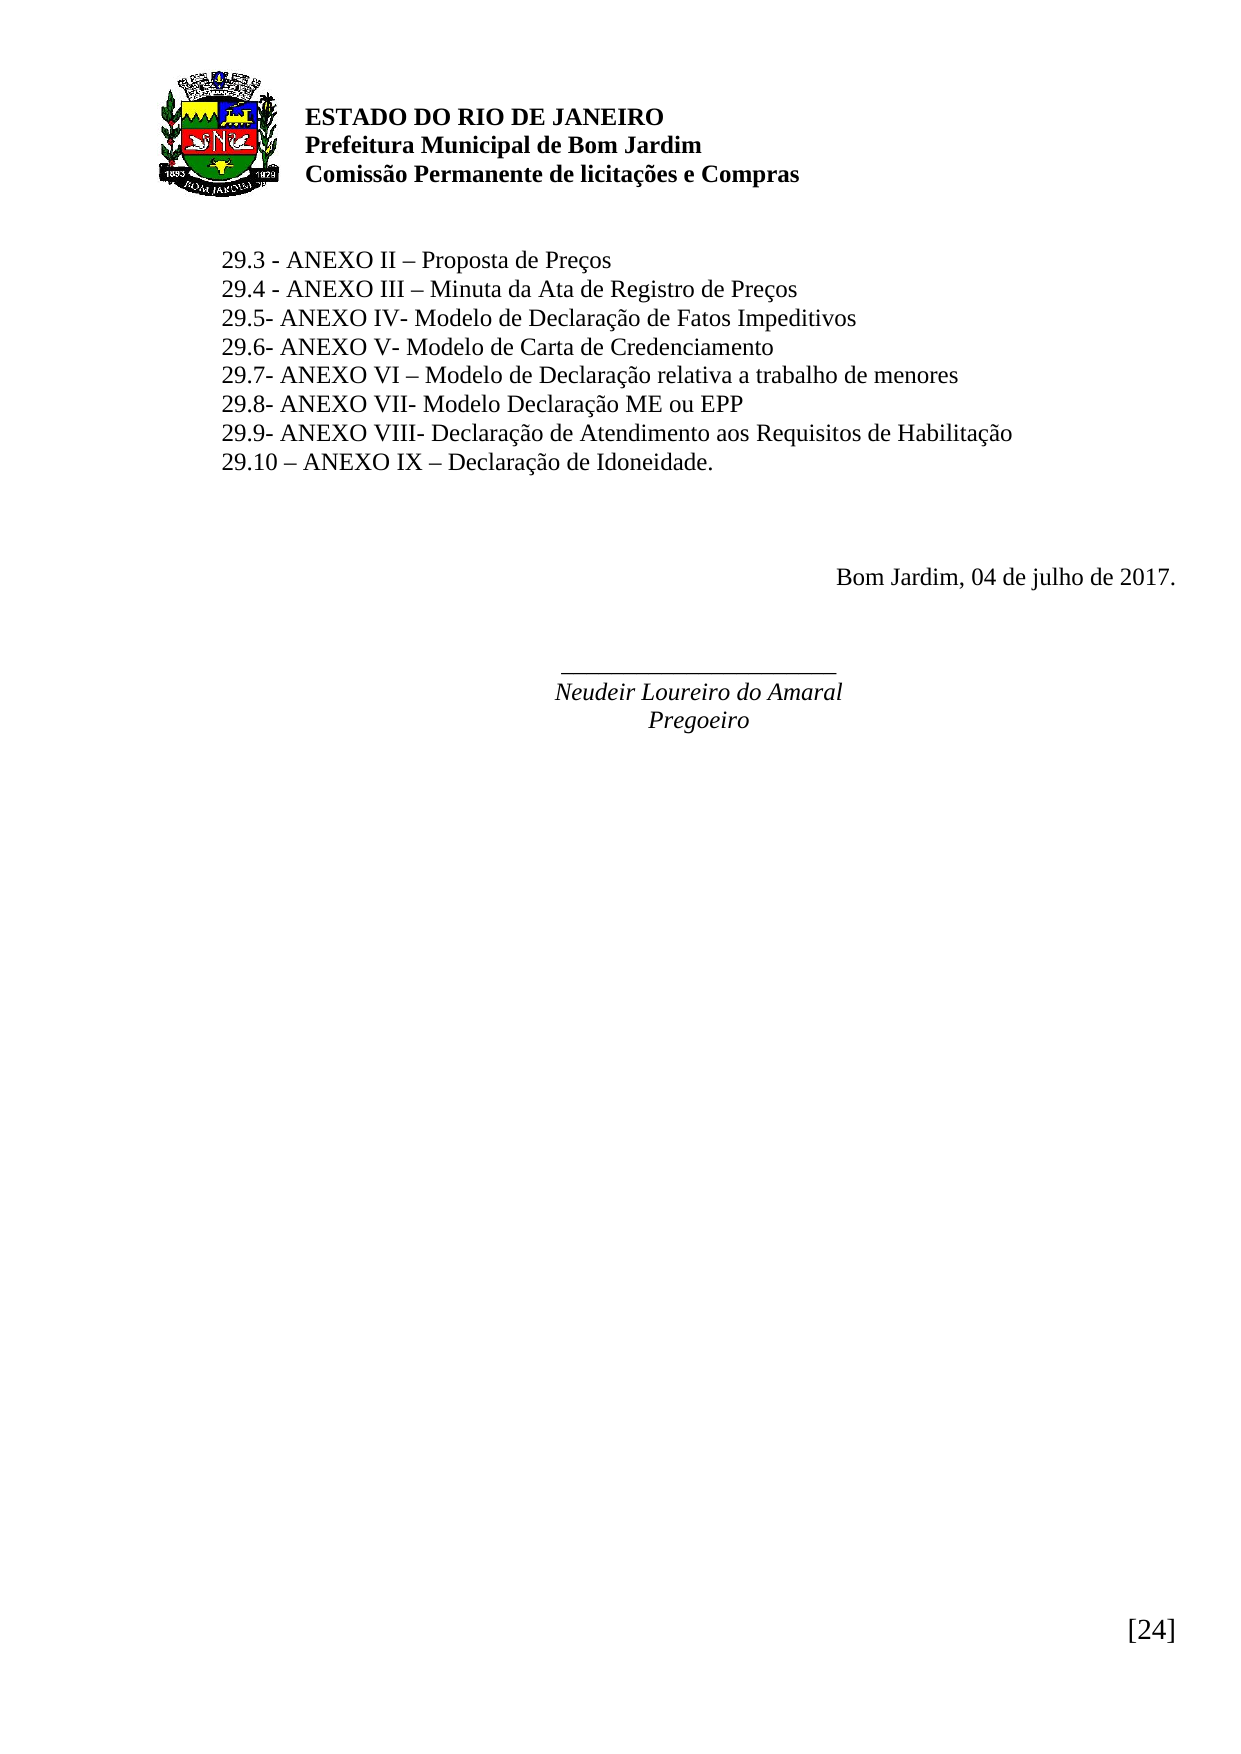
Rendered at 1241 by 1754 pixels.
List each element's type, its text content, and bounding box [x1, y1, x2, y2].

text ______________________ [221, 648, 1176, 677]
text 29.7- ANEXO VI – Modelo de Declaração relativa a trabalho de menores [221, 360, 1176, 389]
text 29.5- ANEXO IV- Modelo de Declaração de Fatos Impeditivos [221, 303, 1176, 332]
text 29.9- ANEXO VIII- Declaração de Atendimento aos Requisitos de Habilitação [221, 418, 1176, 447]
text 29.6- ANEXO V- Modelo de Carta de Credenciamento [221, 332, 1176, 360]
text 29.10 – ANEXO IX – Declaração de Idoneidade. [221, 447, 1176, 475]
picture [155, 68, 281, 199]
text Pregoeiro [221, 705, 1176, 734]
text 29.4 - ANEXO III – Minuta da Ata de Registro de Preços [221, 274, 1176, 303]
text 29.8- ANEXO VII- Modelo Declaração ME ou EPP [221, 389, 1176, 418]
text Neudeir Loureiro do Amaral [221, 677, 1176, 705]
text Bom Jardim, 04 de julho de 2017. [221, 562, 1176, 590]
text 29.3 - ANEXO II – Proposta de Preços [221, 243, 1176, 274]
